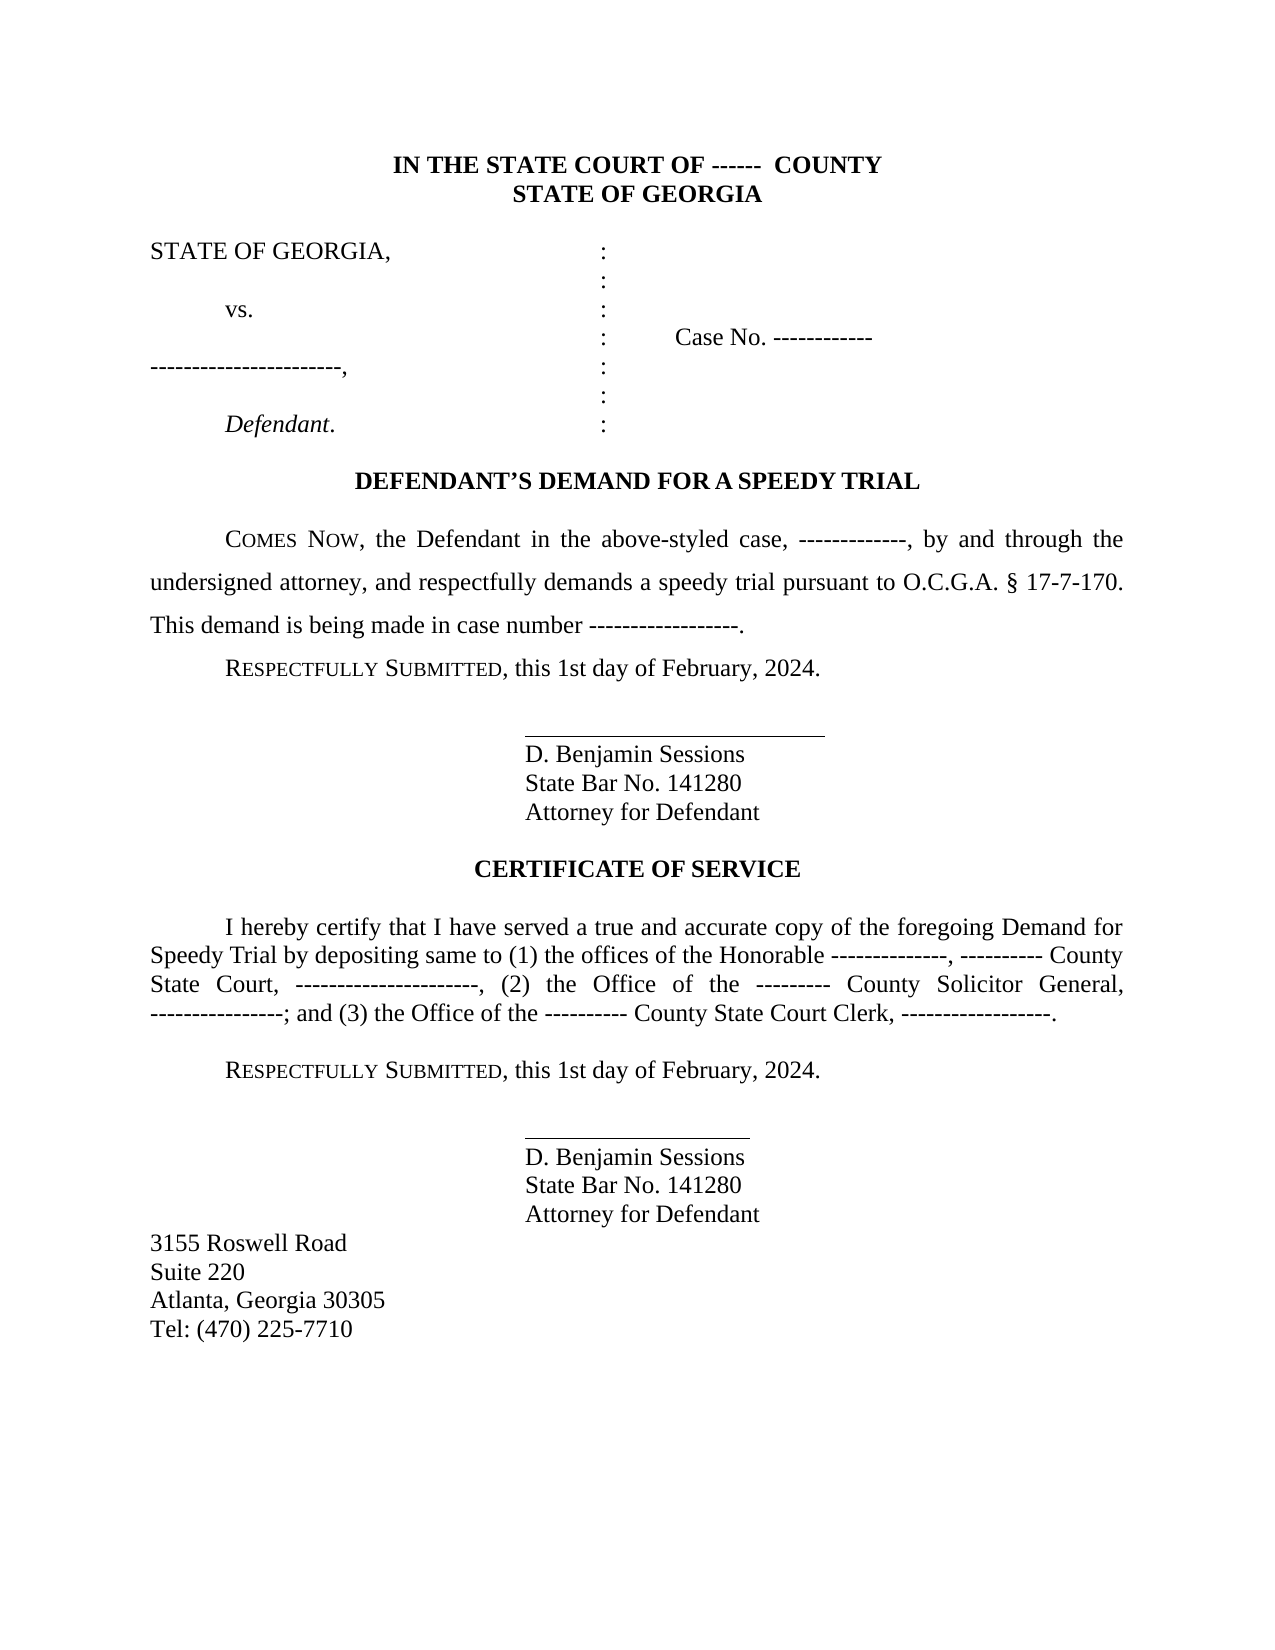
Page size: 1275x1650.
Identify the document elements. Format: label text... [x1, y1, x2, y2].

text IN THE State COURT OF ------ County [150, 150, 1125, 179]
text Atlanta, Georgia 30305 [150, 1286, 1125, 1314]
text State Bar No. 141280 [150, 768, 1125, 797]
text I hereby certify that I have served a true and accurate copy of the foregoing Demand for Speedy Trial by depositing same to (1) the offices of the Honorable --------------, ---------- County State Court, ----------------------, (2) the Office of the --------- County Solicitor General, ----------------; and (3) the Office of the ---------- County State Court Clerk, ------------------. [150, 912, 1125, 1027]
text Tel: (470) 225-7710 [150, 1314, 1125, 1343]
text : [150, 265, 1125, 294]
text Attorney for Defendant [150, 1199, 1125, 1228]
text 3155 Roswell Road [150, 1228, 1125, 1257]
text STATE OF GEORGIA [150, 179, 1125, 207]
text CERTIFICATE OF SERVICE [150, 854, 1125, 883]
text D. Benjamin Sessions [150, 1142, 1125, 1171]
text : Case No. ------------ [600, 322, 1125, 351]
text -----------------------, : [150, 351, 1125, 380]
text STATE OF GEORGIA, : [150, 236, 1125, 265]
text DEFENDANT’S DEMAND FOR A SPEEDY TRIAL [150, 466, 1125, 495]
text State Bar No. 141280 [150, 1171, 1125, 1199]
text Attorney for Defendant [150, 797, 1125, 826]
text Respectfully Submitted, this 1st day of February, 2024. [150, 1056, 1125, 1084]
text : [150, 380, 1125, 409]
text D. Benjamin Sessions [150, 739, 1125, 768]
text Comes Now, the Defendant in the above-styled case, -------------, by and through the undersigned attorney, and respectfully demands a speedy trial pursuant to O.C.G.A. § 17-7-170. This demand is being made in case number ------------------. [150, 524, 1125, 639]
text Respectfully Submitted, this 1st day of February, 2024. [150, 653, 1125, 682]
text Defendant. : [150, 409, 1125, 437]
text Suite 220 [150, 1257, 1125, 1286]
text vs. : [150, 294, 1125, 322]
